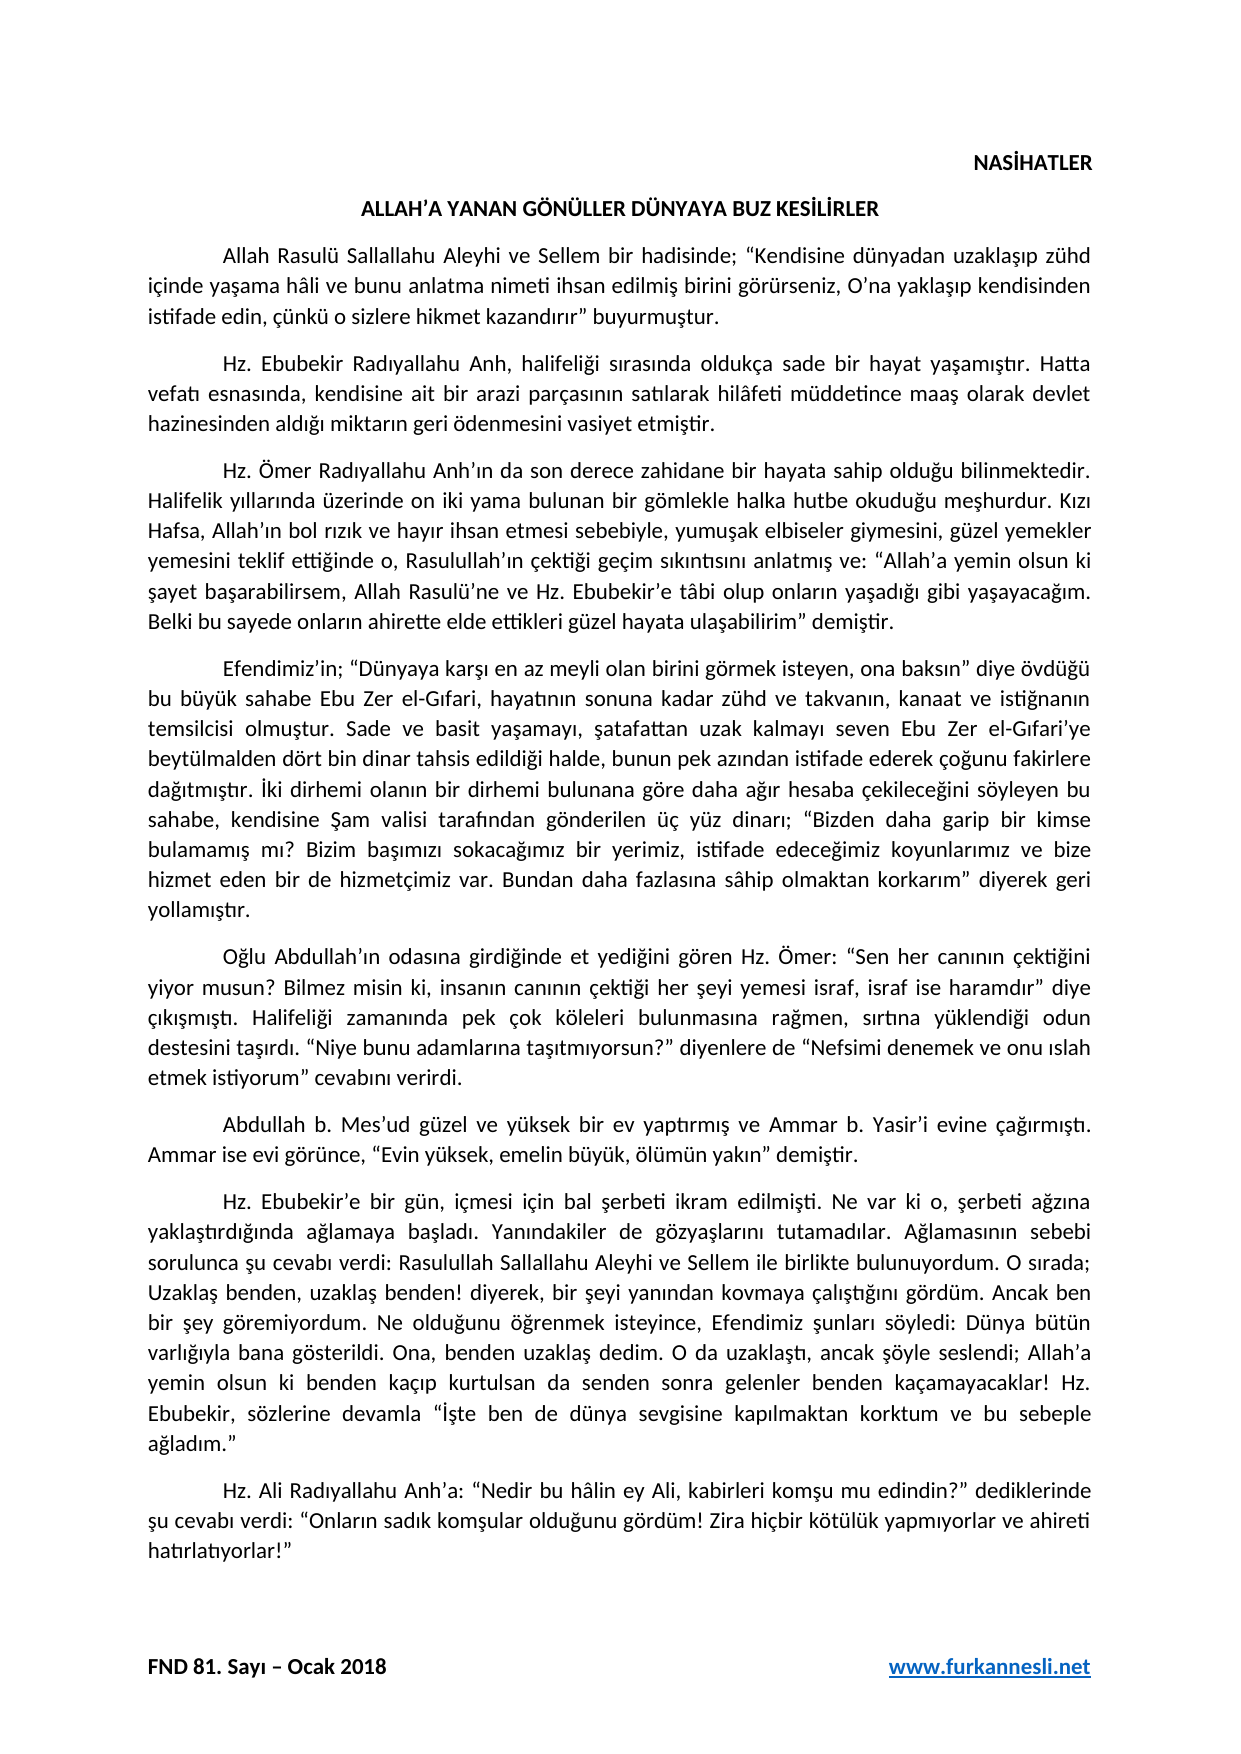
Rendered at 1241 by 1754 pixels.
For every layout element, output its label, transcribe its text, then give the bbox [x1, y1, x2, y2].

text ALLAH’A YANAN GÖNÜLLER DÜNYAYA BUZ KESİLİRLER [148, 194, 1093, 222]
text NASİHATLER [148, 148, 1093, 176]
text Hz. Ali Radıyallahu Anh’a: “Nedir bu hâlin ey Ali, kabirleri komşu mu edindin?” dediklerinde şu cevabı verdi: “Onların sadık komşular olduğunu gördüm! Zira hiçbir kötülük yapmıyorlar ve ahireti hatırlatıyorlar!” [148, 1476, 1093, 1564]
text Hz. Ömer Radıyallahu Anh’ın da son derece zahidane bir hayata sahip olduğu bilinmektedir. Halifelik yıllarında üzerinde on iki yama bulunan bir gömlekle halka hutbe okuduğu meşhurdur. Kızı Hafsa, Allah’ın bol rızık ve hayır ihsan etmesi sebebiyle, yumuşak elbiseler giymesini, güzel yemekler yemesini teklif ettiğinde o, Rasulullah’ın çektiği geçim sıkıntısını anlatmış ve: “Allah’a yemin olsun ki şayet başarabilirsem, Allah Rasulü’ne ve Hz. Ebubekir’e tâbi olup onların yaşadığı gibi yaşayacağım. Belki bu sayede onların ahirette elde ettikleri güzel hayata ulaşabilirim” demiştir. [148, 456, 1093, 635]
text Efendimiz’in; “Dünyaya karşı en az meyli olan birini görmek isteyen, ona baksın” diye övdüğü bu büyük sahabe Ebu Zer el-Gıfari, hayatının sonuna kadar zühd ve takvanın, kanaat ve istiğnanın temsilcisi olmuştur. Sade ve basit yaşamayı, şatafattan uzak kalmayı seven Ebu Zer el-Gıfari’ye beytülmalden dört bin dinar tahsis edildiği halde, bunun pek azından istifade ederek çoğunu fakirlere dağıtmıştır. İki dirhemi olanın bir dirhemi bulunana göre daha ağır hesaba çekileceğini söyleyen bu sahabe, kendisine Şam valisi tarafından gönderilen üç yüz dinarı; “Bizden daha garip bir kimse bulamamış mı? Bizim başımızı sokacağımız bir yerimiz, istifade edeceğimiz koyunlarımız ve bize hizmet eden bir de hizmetçimiz var. Bundan daha fazlasına sâhip olmaktan korkarım” diyerek geri yollamıştır. [148, 654, 1093, 923]
text Allah Rasulü Sallallahu Aleyhi ve Sellem bir hadisinde; “Kendisine dünyadan uzaklaşıp zühd içinde yaşama hâli ve bunu anlatma nimeti ihsan edilmiş birini görürseniz, O’na yaklaşıp kendisinden istifade edin, çünkü o sizlere hikmet kazandırır” buyurmuştur. [148, 241, 1093, 330]
text Hz. Ebubekir Radıyallahu Anh, halifeliği sırasında oldukça sade bir hayat yaşamıştır. Hatta vefatı esnasında, kendisine ait bir arazi parçasının satılarak hilâfeti müddetince maaş olarak devlet hazinesinden aldığı miktarın geri ödenmesini vasiyet etmiştir. [148, 349, 1093, 437]
text Abdullah b. Mes’ud güzel ve yüksek bir ev yaptırmış ve Ammar b. Yasir’i evine çağırmıştı. Ammar ise evi görünce, “Evin yüksek, emelin büyük, ölümün yakın” demiştir. [148, 1110, 1093, 1168]
text Hz. Ebubekir’e bir gün, içmesi için bal şerbeti ikram edilmişti. Ne var ki o, şerbeti ağzına yaklaştırdığında ağlamaya başladı. Yanındakiler de gözyaşlarını tutamadılar. Ağlamasının sebebi sorulunca şu cevabı verdi: Rasulullah Sallallahu Aleyhi ve Sellem ile birlikte bulunuyordum. O sırada; Uzaklaş benden, uzaklaş benden! diyerek, bir şeyi yanından kovmaya çalıştığını gördüm. Ancak ben bir şey göremiyordum. Ne olduğunu öğrenmek isteyince, Efendimiz şunları söyledi: Dünya bütün varlığıyla bana gösterildi. Ona, benden uzaklaş dedim. O da uzaklaştı, ancak şöyle seslendi; Allah’a yemin olsun ki benden kaçıp kurtulsan da senden sonra gelenler benden kaçamayacaklar! Hz. Ebubekir, sözlerine devamla “İşte ben de dünya sevgisine kapılmaktan korktum ve bu sebeple ağladım.” [148, 1187, 1093, 1457]
text Oğlu Abdullah’ın odasına girdiğinde et yediğini gören Hz. Ömer: “Sen her canının çektiğini yiyor musun? Bilmez misin ki, insanın canının çektiği her şeyi yemesi israf, israf ise haramdır” diye çıkışmıştı. Halifeliği zamanında pek çok köleleri bulunmasına rağmen, sırtına yüklendiği odun destesini taşırdı. “Niye bunu adamlarına taşıtmıyorsun?” diyenlere de “Nefsimi denemek ve onu ıslah etmek istiyorum” cevabını verirdi. [148, 942, 1093, 1091]
